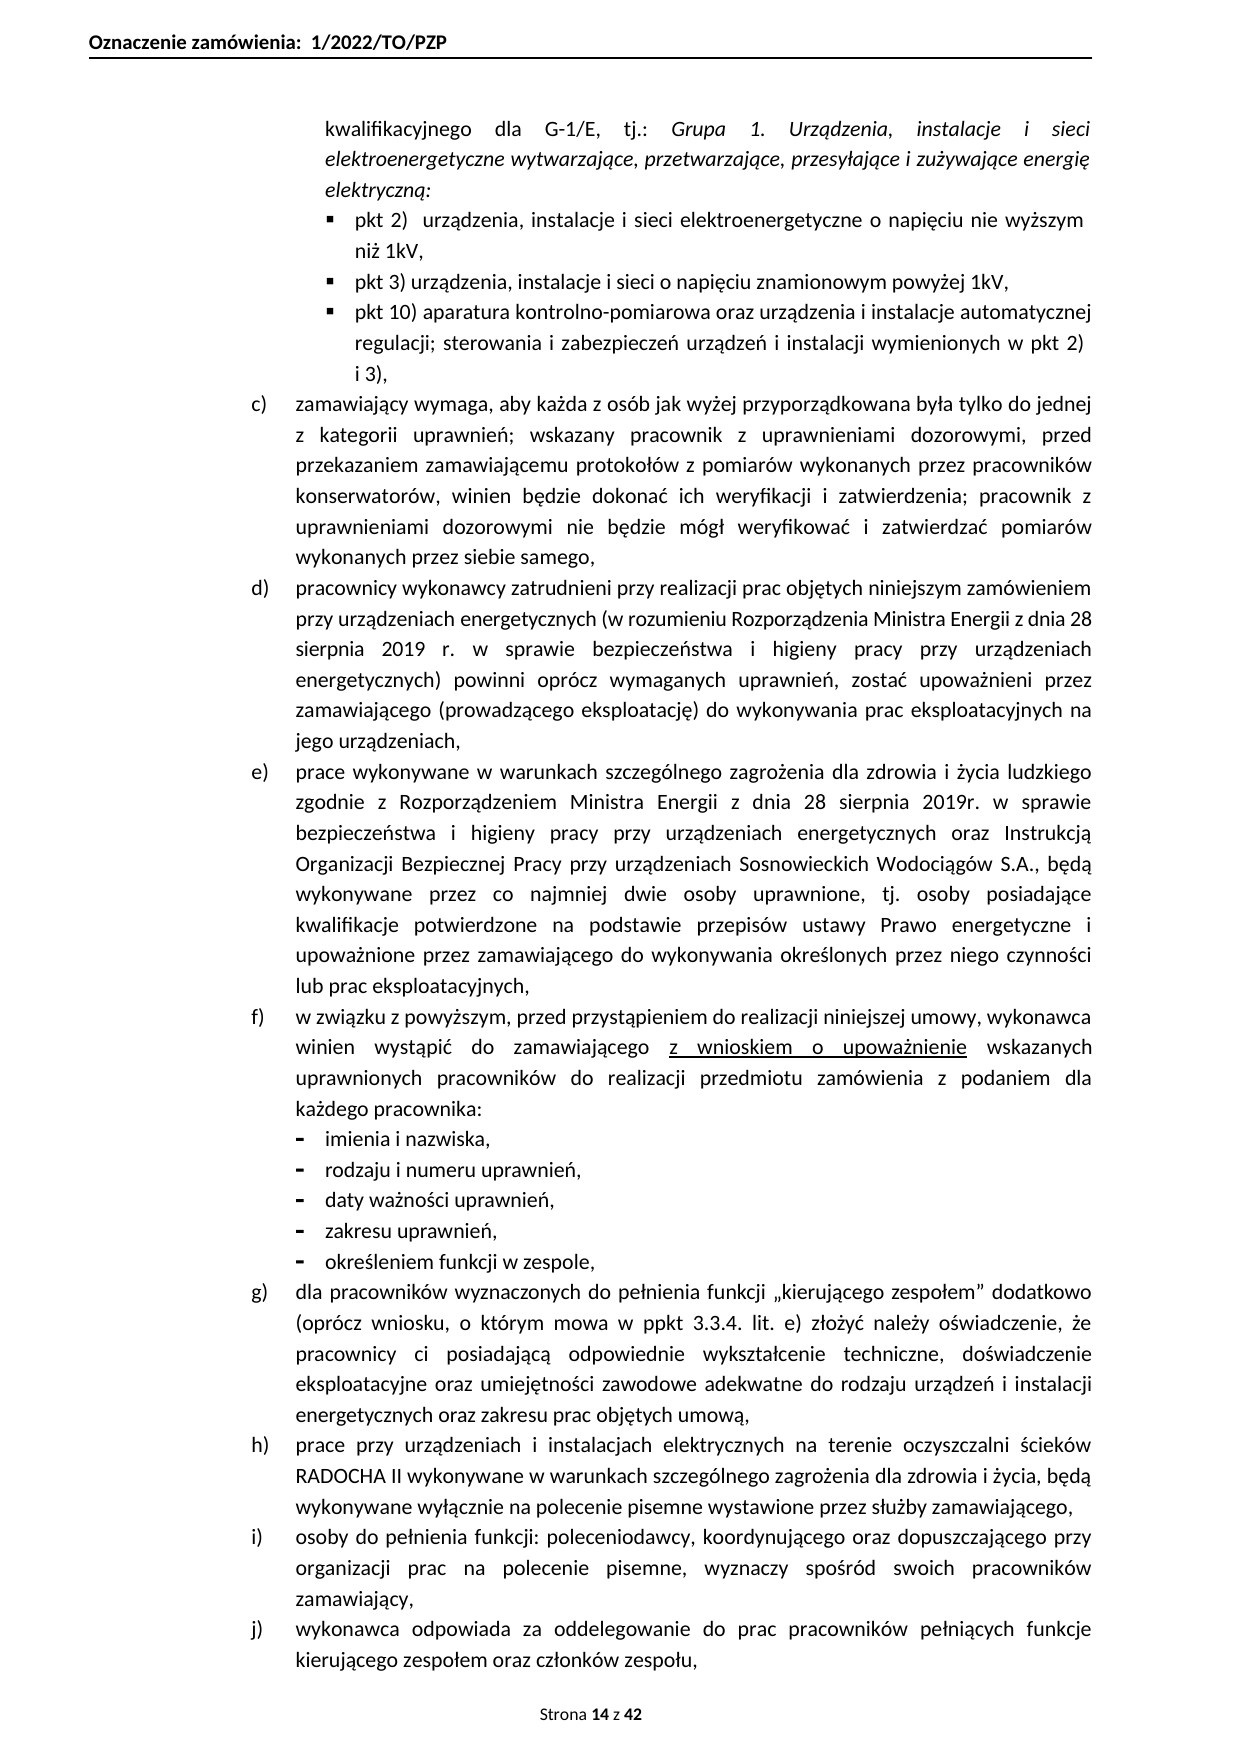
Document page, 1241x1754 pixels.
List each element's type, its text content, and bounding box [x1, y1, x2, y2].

list osoby do pełnienia funkcji: poleceniodawcy, koordynującego oraz dopuszczającego przy organizacji prac na polecenie pisemne, wyznaczy spośród swoich pracowników zamawiający, [251, 1523, 1092, 1611]
list pkt 3) urządzenia, instalacje i sieci o napięciu znamionowym powyżej 1kV, [325, 268, 1092, 294]
list prace przy urządzeniach i instalacjach elektrycznych na terenie oczyszczalni ścieków RADOCHA II wykonywane w warunkach szczególnego zagrożenia dla zdrowia i życia, będą wykonywane wyłącznie na polecenie pisemne wystawione przez służby zamawiającego, [251, 1432, 1092, 1519]
list pkt 2) urządzenia, instalacje i sieci elektroenergetyczne o napięciu nie wyższym niż 1kV, [325, 207, 1092, 264]
list określeniem funkcji w zespole, [295, 1248, 1092, 1274]
list wykonawca odpowiada za oddelegowanie do prac pracowników pełniących funkcje kierującego zespołem oraz członków zespołu, [251, 1615, 1092, 1673]
list zakresu uprawnień, [295, 1217, 1092, 1244]
list w związku z powyższym, przed przystąpieniem do realizacji niniejszej umowy, wykonawca winien wystąpić do zamawiającego z wnioskiem o upoważnienie wskazanych uprawnionych pracowników do realizacji przedmiotu zamówienia z podaniem dla każdego pracownika: [251, 1003, 1092, 1121]
list prace wykonywane w warunkach szczególnego zagrożenia dla zdrowia i życia ludzkiego zgodnie z Rozporządzeniem Ministra Energii z dnia 28 sierpnia 2019r. w sprawie bezpieczeństwa i higieny pracy przy urządzeniach energetycznych oraz Instrukcją Organizacji Bezpiecznej Pracy przy urządzeniach Sosnowieckich Wodociągów S.A., będą wykonywane przez co najmniej dwie osoby uprawnione, tj. osoby posiadające kwalifikacje potwierdzone na podstawie przepisów ustawy Prawo energetyczne i upoważnione przez zamawiającego do wykonywania określonych przez niego czynności lub prac eksploatacyjnych, [251, 758, 1092, 999]
list imienia i nazwiska, [295, 1125, 1092, 1152]
list daty ważności uprawnień, [295, 1187, 1092, 1213]
list zamawiający wymaga, aby każda z osób jak wyżej przyporządkowana była tylko do jednej z kategorii uprawnień; wskazany pracownik z uprawnieniami dozorowymi, przed przekazaniem zamawiającemu protokołów z pomiarów wykonanych przez pracowników konserwatorów, winien będzie dokonać ich weryfikacji i zatwierdzenia; pracownik z uprawnieniami dozorowymi nie będzie mógł weryfikować i zatwierdzać pomiarów wykonanych przez siebie samego, [251, 390, 1092, 570]
list rodzaju i numeru uprawnień, [295, 1156, 1092, 1183]
list pracownicy wykonawcy zatrudnieni przy realizacji prac objętych niniejszym zamówieniem przy urządzeniach energetycznych (w rozumieniu Rozporządzenia Ministra Energii z dnia 28 sierpnia 2019 r. w sprawie bezpieczeństwa i higieny pracy przy urządzeniach energetycznych) powinni oprócz wymaganych uprawnień, zostać upoważnieni przez zamawiającego (prowadzącego eksploatację) do wykonywania prac eksploatacyjnych na jego urządzeniach, [251, 574, 1092, 754]
list dla pracowników wyznaczonych do pełnienia funkcji „kierującego zespołem” dodatkowo (oprócz wniosku, o którym mowa w ppkt 3.3.4. lit. e) złożyć należy oświadczenie, że pracownicy ci posiadającą odpowiednie wykształcenie techniczne, doświadczenie eksploatacyjne oraz umiejętności zawodowe adekwatne do rodzaju urządzeń i instalacji energetycznych oraz zakresu prac objętych umową, [251, 1278, 1092, 1428]
